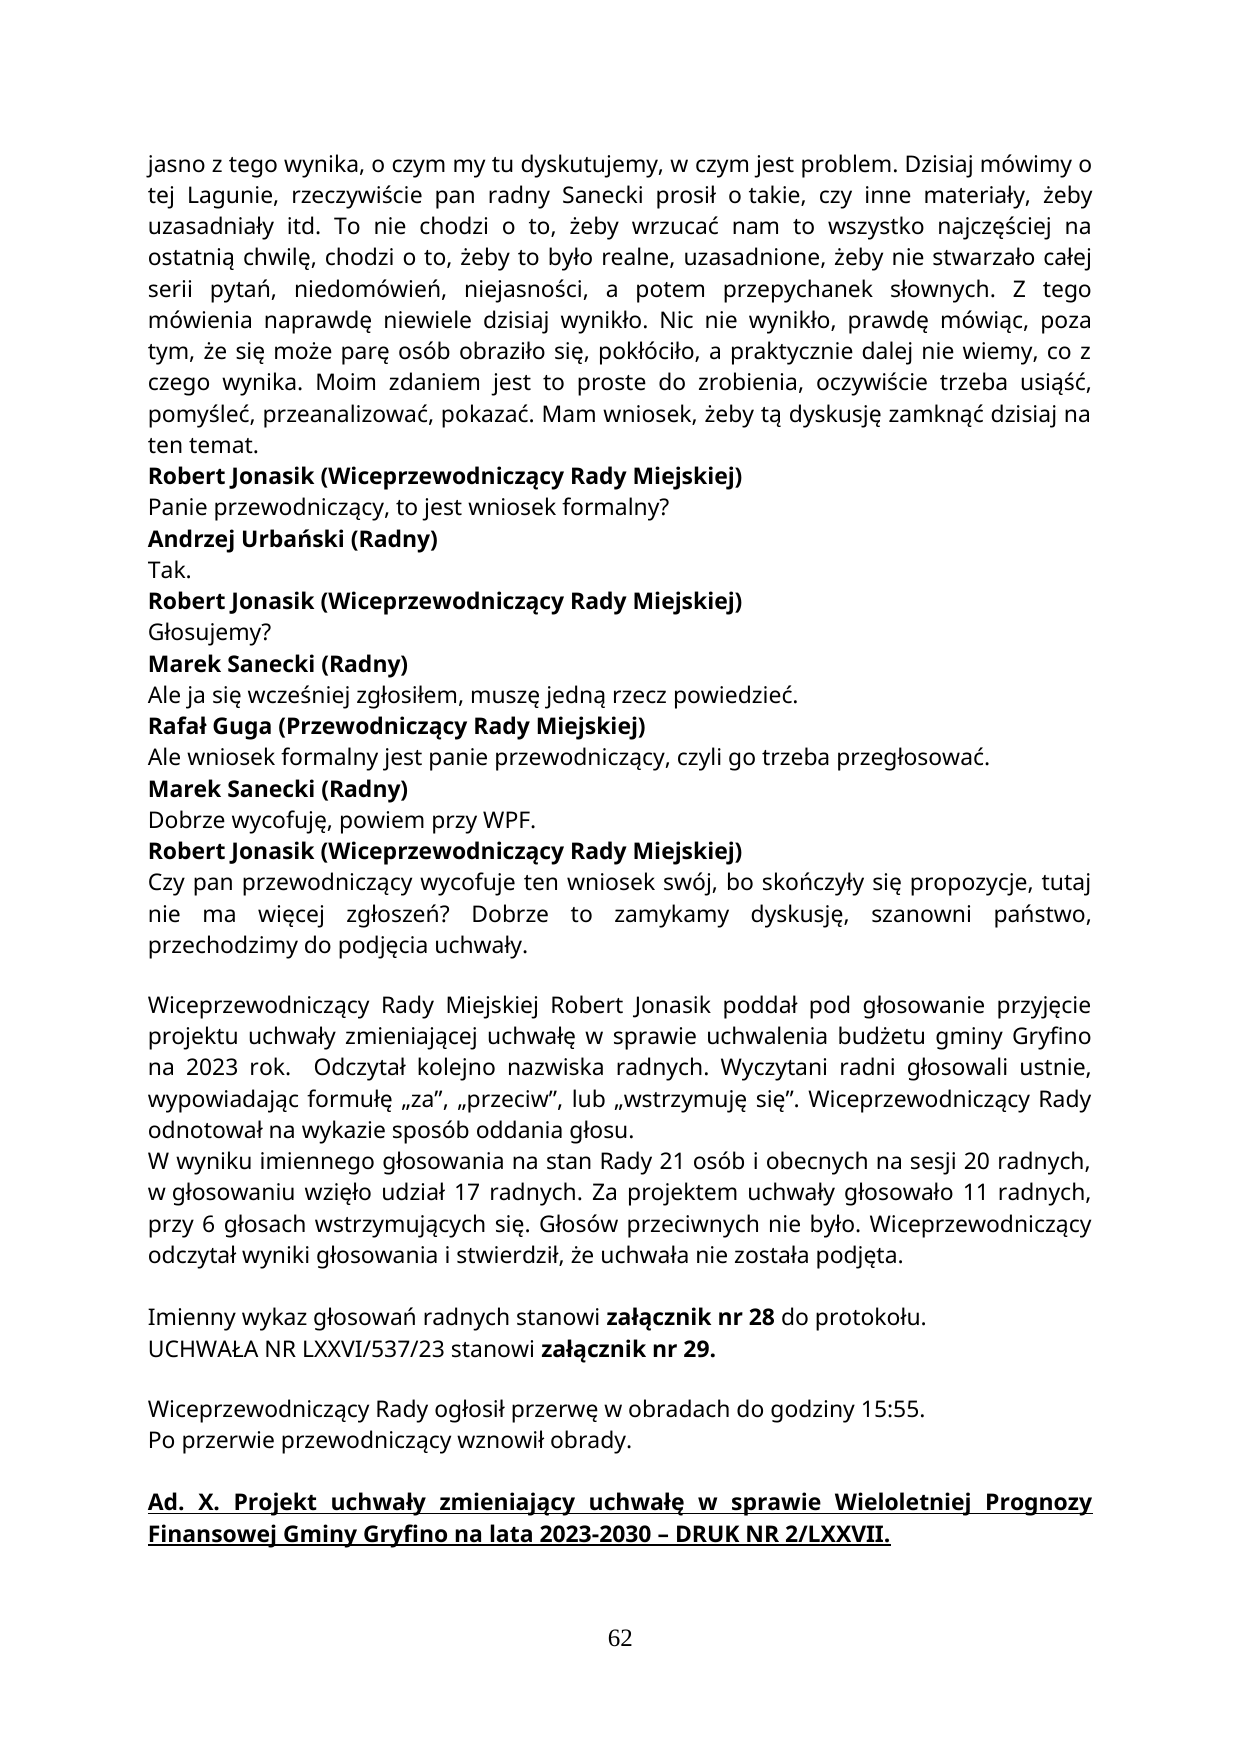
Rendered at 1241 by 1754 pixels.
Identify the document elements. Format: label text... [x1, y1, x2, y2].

text Wiceprzewodniczący Rady ogłosił przerwę w obradach do godziny 15:55. [148, 1393, 1093, 1424]
text Ad. X. Projekt uchwały zmieniający uchwałę w sprawie Wieloletniej Prognozy Finansowej Gminy Gryfino na lata 2023-2030 – DRUK NR 2/LXXVII. [148, 1486, 1093, 1513]
text Marek Sanecki (Radny) [148, 648, 1093, 679]
text Ad. X. Projekt uchwały zmieniający uchwałę w sprawie Wieloletniej Prognozy Finansowej Gminy Gryfino na lata 2023-2030 – DRUK NR 2/LXXVII. [148, 1514, 1093, 1549]
text Marek Sanecki (Radny) [148, 773, 1093, 804]
text Dobrze wycofuję, powiem przy WPF. [148, 804, 1093, 835]
text Ale wniosek formalny jest panie przewodniczący, czyli go trzeba przegłosować. [148, 741, 1093, 773]
text Po przerwie przewodniczący wznowił obrady. [148, 1424, 1093, 1455]
text UCHWAŁA NR LXXVI/537/23 stanowi załącznik nr 29. [148, 1333, 1093, 1364]
text Robert Jonasik (Wiceprzewodniczący Rady Miejskiej) [148, 585, 1093, 616]
text Andrzej Urbański (Radny) [148, 523, 1093, 554]
text Robert Jonasik (Wiceprzewodniczący Rady Miejskiej) [148, 460, 1093, 491]
text Robert Jonasik (Wiceprzewodniczący Rady Miejskiej) [148, 835, 1093, 866]
text Ale ja się wcześniej zgłosiłem, muszę jedną rzecz powiedzieć. [148, 679, 1093, 710]
text Tak. [148, 554, 1093, 585]
text Czy pan przewodniczący wycofuje ten wniosek swój, bo skończyły się propozycje, tutaj nie ma więcej zgłoszeń? Dobrze to zamykamy dyskusję, szanowni państwo, przechodzimy do podjęcia uchwały. [148, 866, 1093, 960]
text Rafał Guga (Przewodniczący Rady Miejskiej) [148, 710, 1093, 741]
text W wyniku imiennego głosowania na stan Rady 21 osób i obecnych na sesji 20 radnych, w głosowaniu wzięło udział 17 radnych. Za projektem uchwały głosowało 11 radnych, przy 6 głosach wstrzymujących się. Głosów przeciwnych nie było. Wiceprzewodniczący odczytał wyniki głosowania i stwierdził, że uchwała nie została podjęta. [148, 1145, 1093, 1270]
text Imienny wykaz głosowań radnych stanowi załącznik nr 28 do protokołu. [148, 1301, 1093, 1333]
text Wiceprzewodniczący Rady Miejskiej Robert Jonasik poddał pod głosowanie przyjęcie projektu uchwały zmieniającej uchwałę w sprawie uchwalenia budżetu gminy Gryfino na 2023 rok. Odczytał kolejno nazwiska radnych. Wyczytani radni głosowali ustnie, wypowiadając formułę „za”, „przeciw”, lub „wstrzymuję się”. Wiceprzewodniczący Rady odnotował na wykazie sposób oddania głosu. [148, 989, 1093, 1145]
text Panie przewodniczący, to jest wniosek formalny? [148, 491, 1093, 523]
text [148, 148, 1093, 460]
text Głosujemy? [148, 616, 1093, 648]
